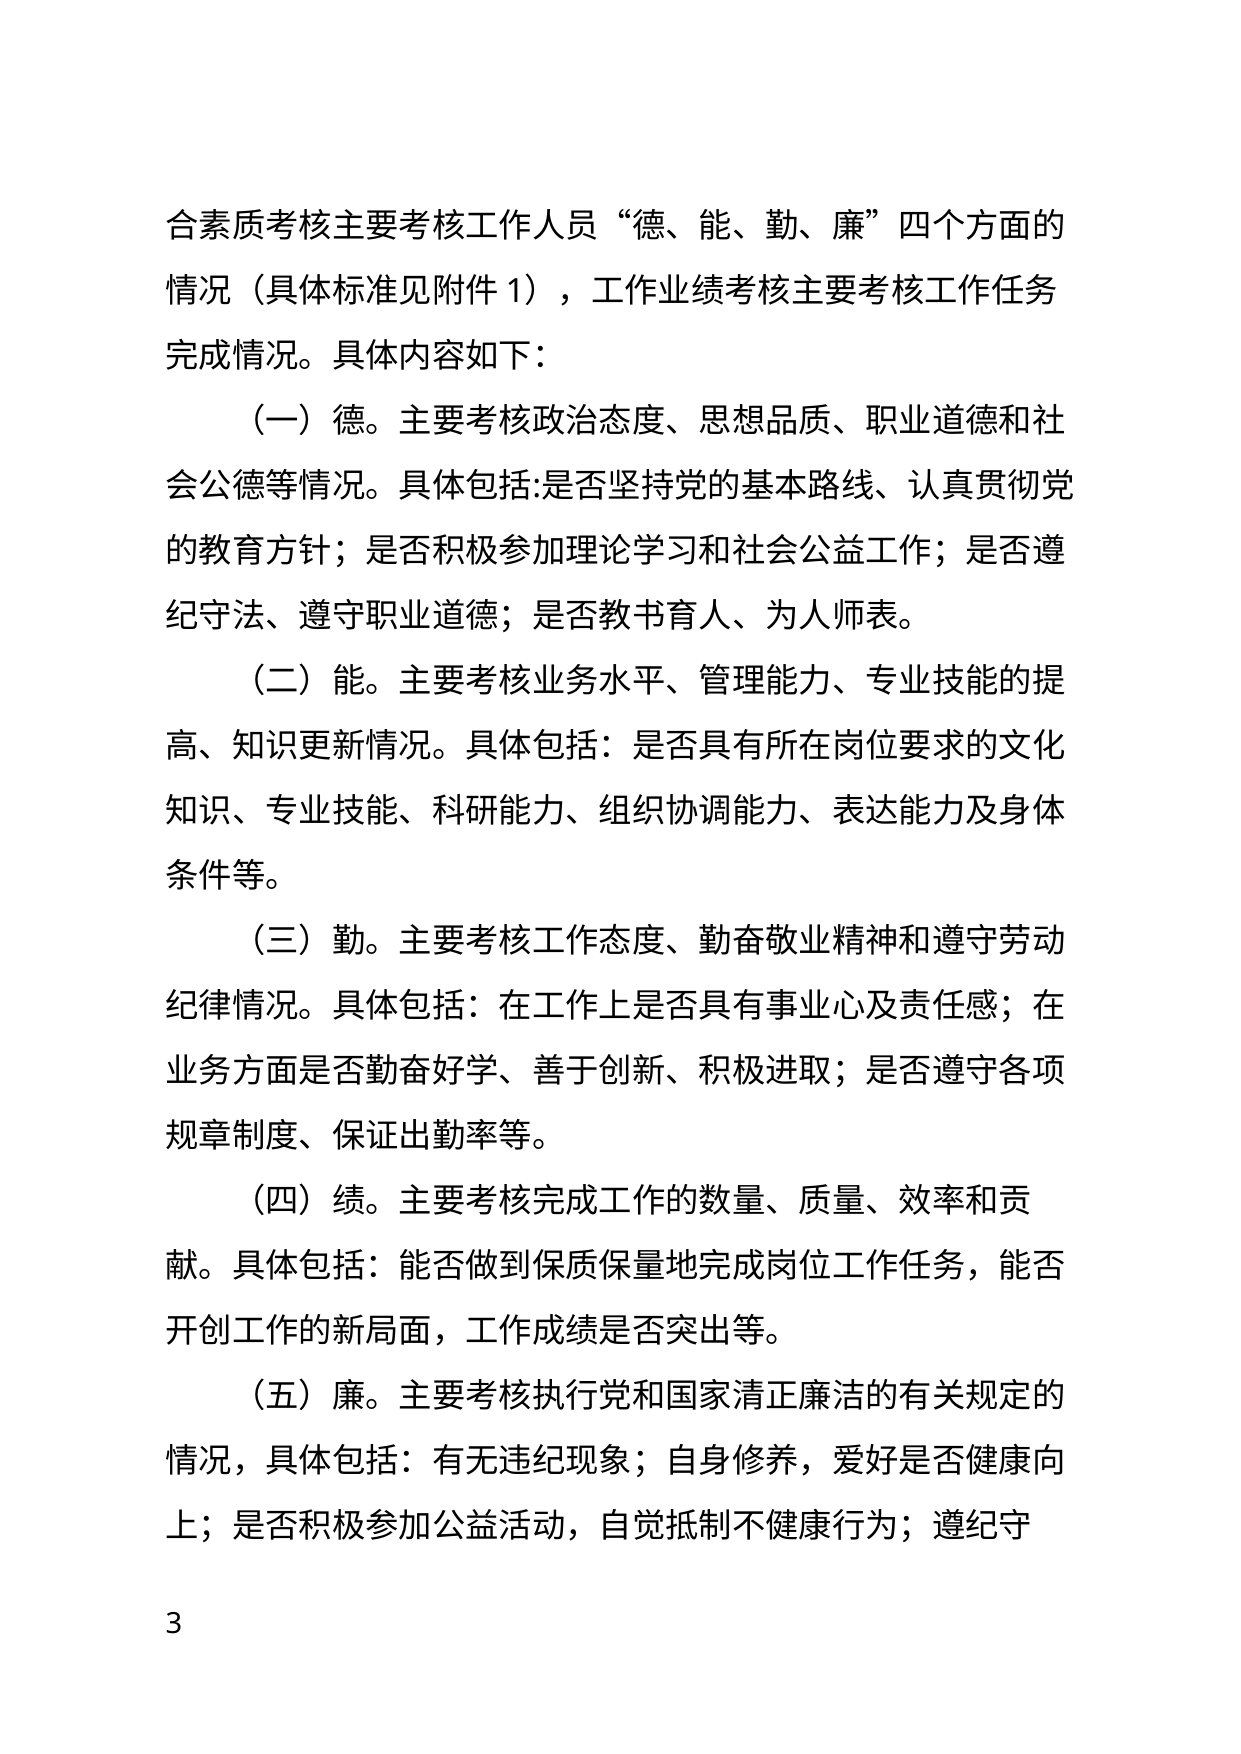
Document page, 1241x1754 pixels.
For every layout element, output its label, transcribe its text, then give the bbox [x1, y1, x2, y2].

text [165, 191, 1075, 386]
text （三）勤。主要考核工作态度、勤奋敬业精神和遵守劳动纪律情况。具体包括：在工作上是否具有事业心及责任感；在业务方面是否勤奋好学、善于创新、积极进取；是否遵守各项规章制度、保证出勤率等。 [165, 906, 1075, 1166]
text （二）能。主要考核业务水平、管理能力、专业技能的提高、知识更新情况。具体包括：是否具有所在岗位要求的文化知识、专业技能、科研能力、组织协调能力、表达能力及身体条件等。 [165, 646, 1075, 906]
text （四）绩。主要考核完成工作的数量、质量、效率和贡献。具体包括：能否做到保质保量地完成岗位工作任务，能否开创工作的新局面，工作成绩是否突出等。 [165, 1166, 1075, 1361]
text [165, 1361, 1075, 1556]
text （一）德。主要考核政治态度、思想品质、职业道德和社会公德等情况。具体包括:是否坚持党的基本路线、认真贯彻党的教育方针；是否积极参加理论学习和社会公益工作；是否遵纪守法、遵守职业道德；是否教书育人、为人师表。 [165, 386, 1075, 646]
